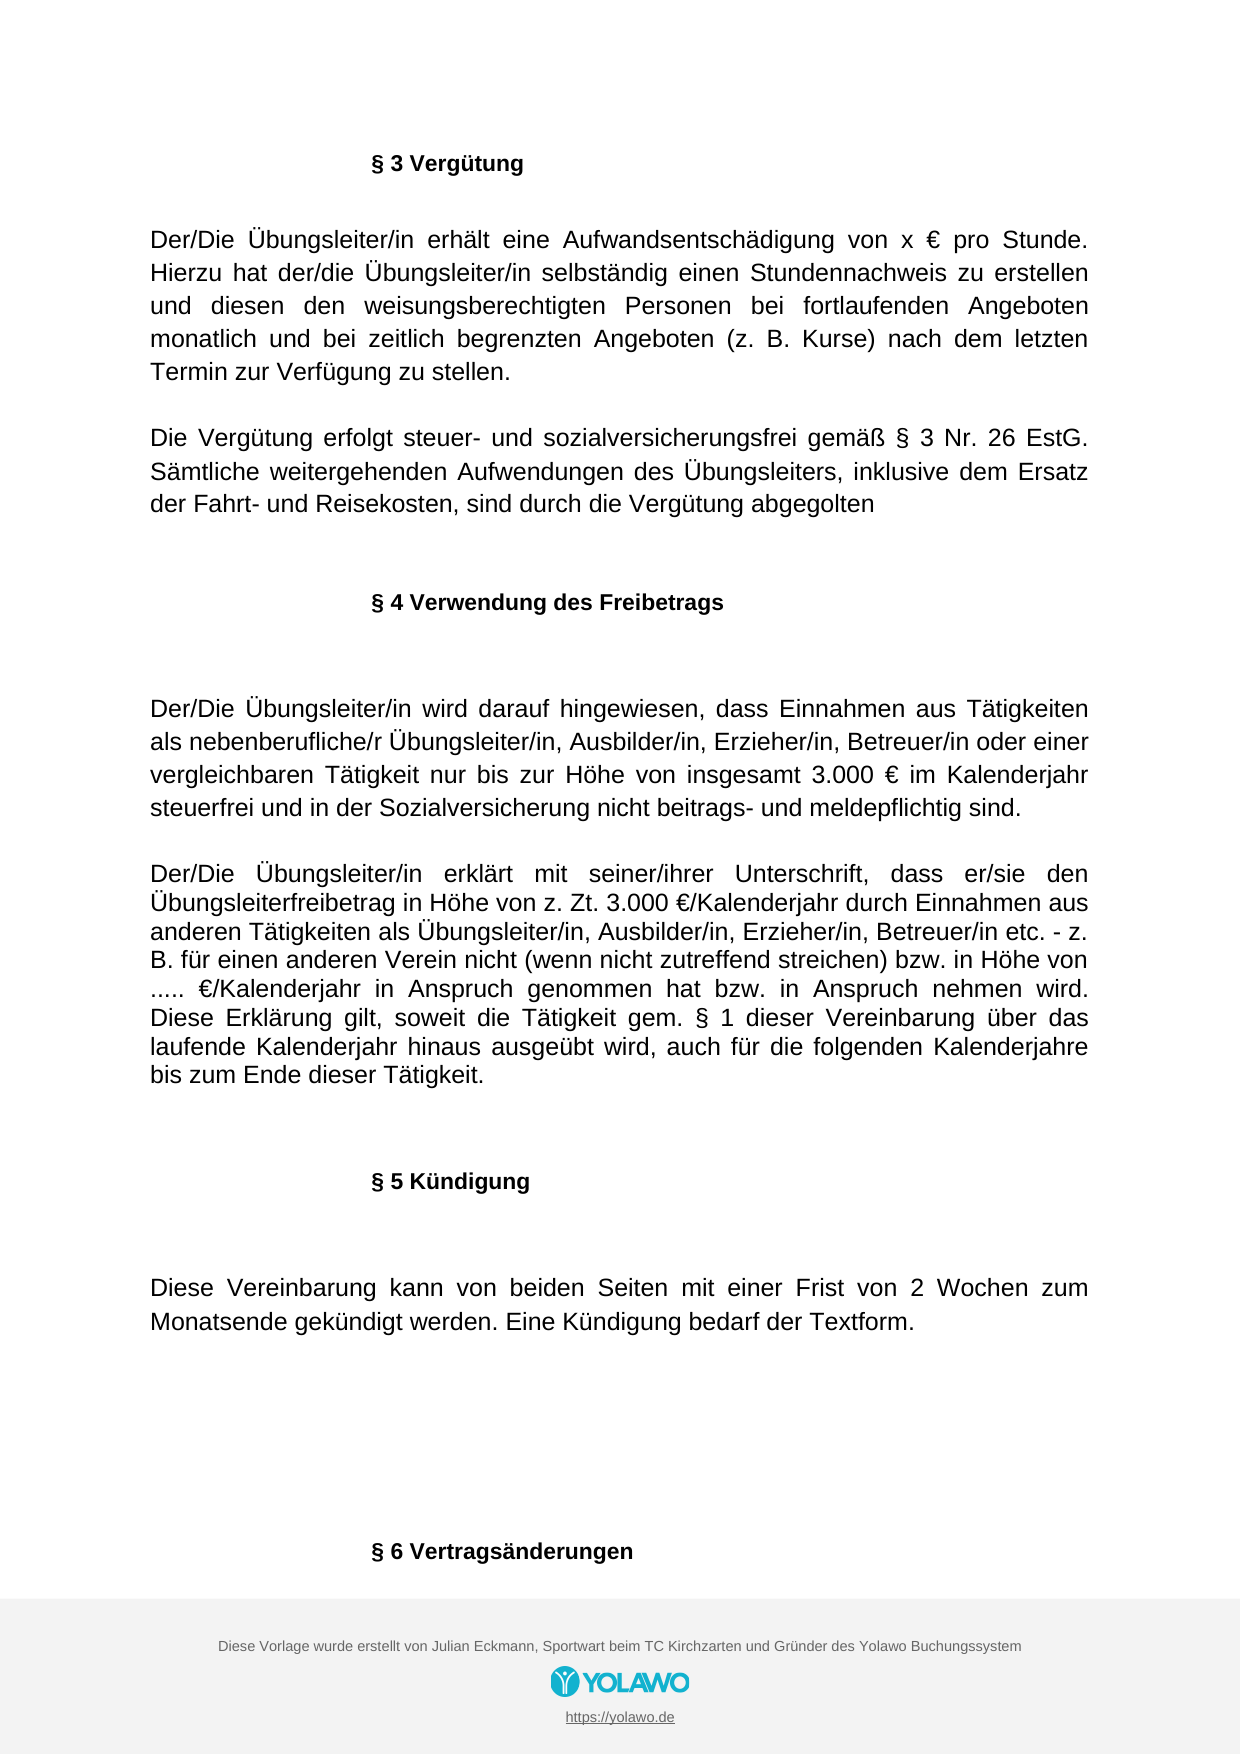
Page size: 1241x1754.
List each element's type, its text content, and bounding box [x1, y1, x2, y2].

text Der/Die Übungsleiter/in erklärt mit seiner/ihrer Unterschrift, dass er/sie den Übungsleiterfreibetrag in Höhe von z. Zt. 3.000 €/Kalenderjahr durch Einnahmen aus anderen Tätigkeiten als Übungsleiter/in, Ausbilder/in, Erzieher/in, Betreuer/in etc. - z. B. für einen anderen Verein nicht (wenn nicht zutreffend streichen) bzw. in Höhe von ..... €/Kalenderjahr in Anspruch genommen hat bzw. in Anspruch nehmen wird. Diese Erklärung gilt, soweit die Tätigkeit gem. § 1 dieser Vereinbarung über das laufende Kalenderjahr hinaus ausgeübt wird, auch für die folgenden Kalenderjahre bis zum Ende dieser Tätigkeit. [150, 859, 1090, 1089]
text Der/Die Übungsleiter/in wird darauf hingewiesen, dass Einnahmen aus Tätigkeiten als nebenberufliche/r Übungsleiter/in, Ausbilder/in, Erzieher/in, Betreuer/in oder einer vergleichbaren Tätigkeit nur bis zur Höhe von insgesamt 3.000 € im Kalenderjahr steuerfrei und in der Sozialversicherung nicht beitrags- und meldepflichtig sind. [150, 694, 1090, 822]
text Der/Die Übungsleiter/in erhält eine Aufwandsentschädigung von x € pro Stunde. Hierzu hat der/die Übungsleiter/in selbständig einen Stundennachweis zu erstellen und diesen den weisungsberechtigten Personen bei fortlaufenden Angeboten monatlich und bei zeitlich begrenzten Angeboten (z. B. Kurse) nach dem letzten Termin zur Verfügung zu stellen. [150, 225, 1090, 386]
text § 5 Kündigung [297, 1168, 1090, 1194]
text Die Vergütung erfolgt steuer- und sozialversicherungsfrei gemäß § 3 Nr. 26 EstG. Sämtliche weitergehenden Aufwendungen des Übungsleiters, inklusive dem Ersatz der Fahrt- und Reisekosten, sind durch die Vergütung abgegolten [150, 423, 1090, 518]
text § 6 Vertragsänderungen [297, 1538, 1090, 1564]
text Diese Vereinbarung kann von beiden Seiten mit einer Frist von 2 Wochen zum Monatsende gekündigt werden. Eine Kündigung bedarf der Textform. [150, 1273, 1090, 1335]
text § 4 Verwendung des Freibetrags [297, 588, 1090, 615]
text § 3 Vergütung [297, 150, 1090, 176]
picture [551, 1666, 690, 1697]
